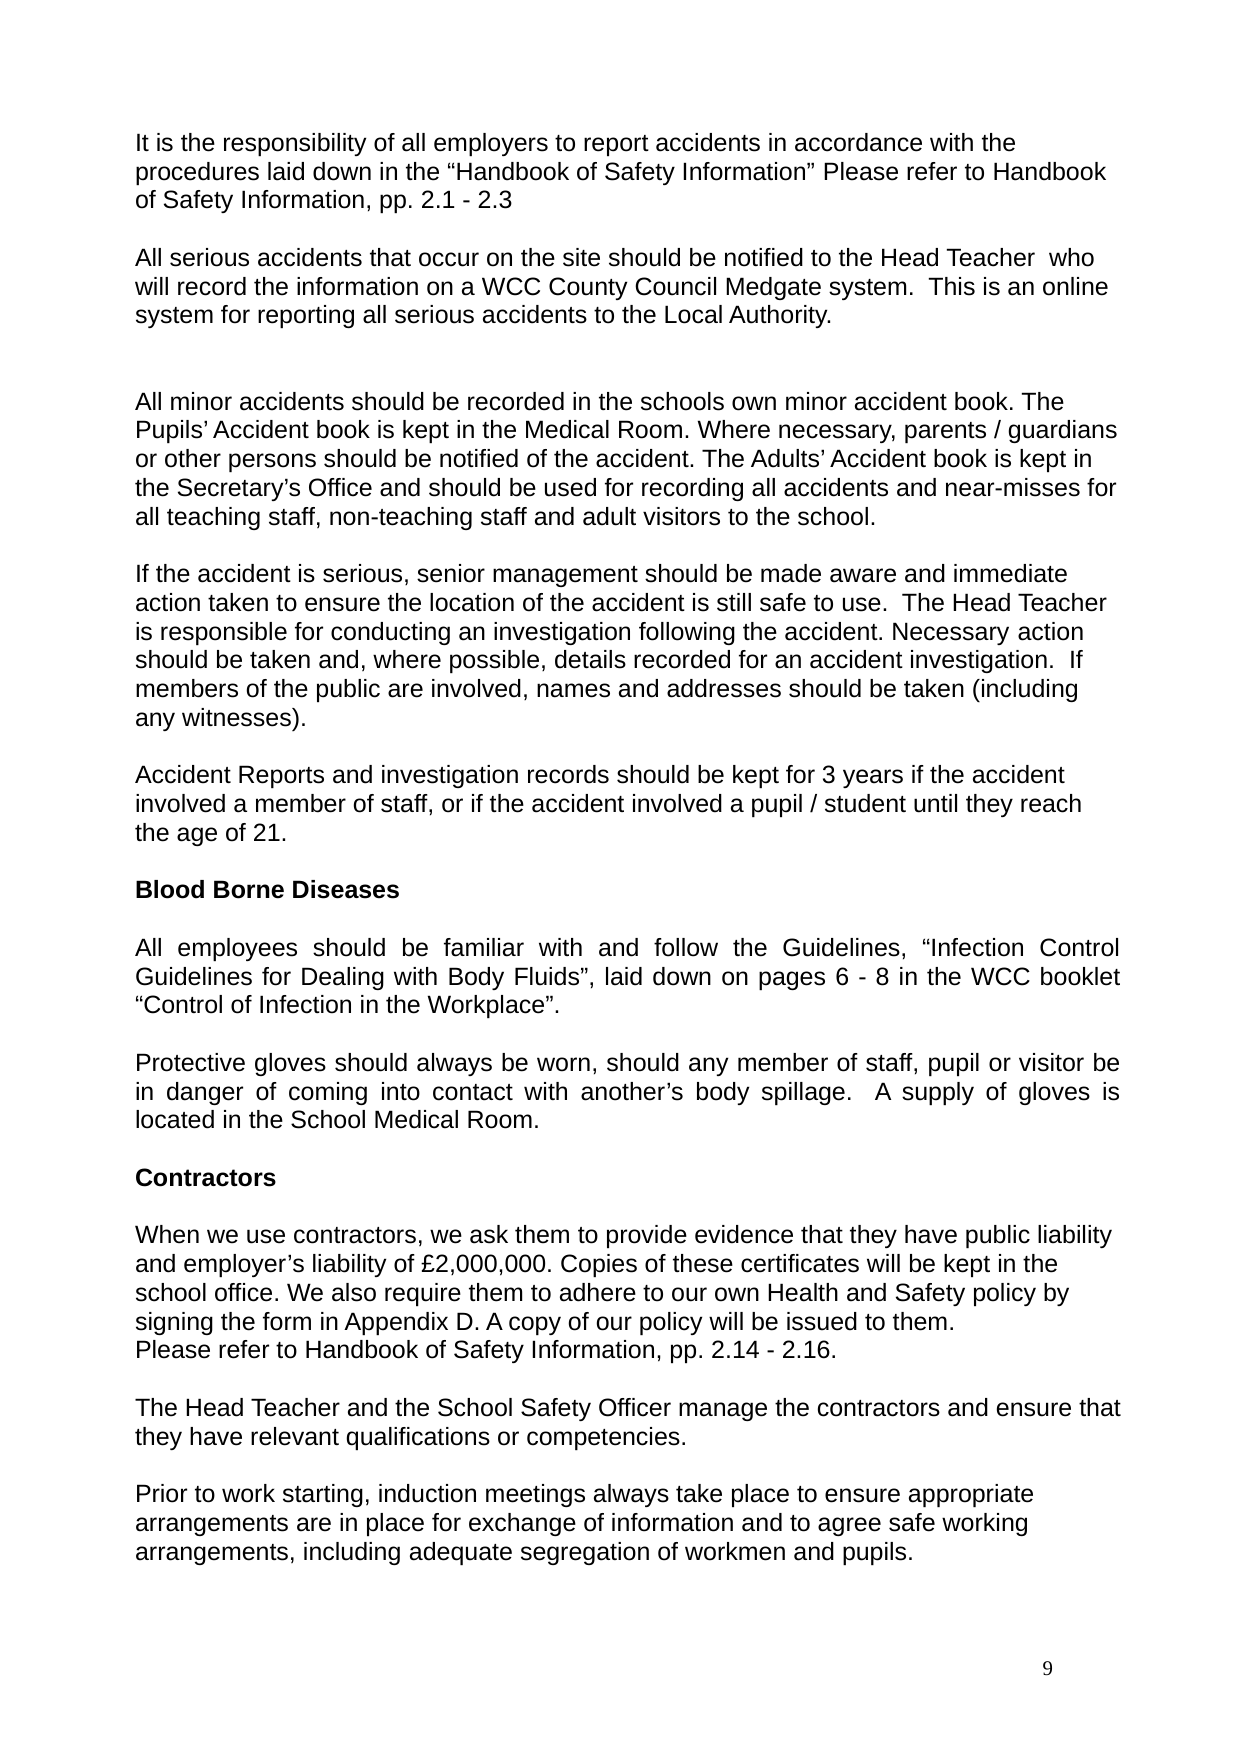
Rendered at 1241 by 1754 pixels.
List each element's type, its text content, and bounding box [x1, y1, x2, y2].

subtitle Blood Borne Diseases [135, 875, 1122, 904]
text All serious accidents that occur on the site should be notified to the Head Teacher who will record the information on a WCC County Council Medgate system. This is an online system for reporting all serious accidents to the Local Authority. [135, 243, 1122, 329]
text Prior to work starting, induction meetings always take place to ensure appropriate arrangements are in place for exchange of information and to agree safe working arrangements, including adequate segregation of workmen and pupils. [135, 1479, 1122, 1565]
text All minor accidents should be recorded in the schools own minor accident book. The Pupils’ Accident book is kept in the Medical Room. Where necessary, parents / guardians or other persons should be notified of the accident. The Adults’ Accident book is kept in the Secretary’s Office and should be used for recording all accidents and near-misses for all teaching staff, non-teaching staff and adult visitors to the school. [135, 386, 1122, 530]
text It is the responsibility of all employers to report accidents in accordance with the procedures laid down in the “Handbook of Safety Information” Please refer to Handbook of Safety Information, pp. 2.1 - 2.3 [135, 128, 1122, 214]
text Protective gloves should always be worn, should any member of staff, pupil or visitor be in danger of coming into contact with another’s body spillage. A supply of gloves is located in the School Medical Room. [135, 1048, 1122, 1134]
text All employees should be familiar with and follow the Guidelines, “Infection Control Guidelines for Dealing with Body Fluids”, laid down on pages 6 - 8 in the WCC booklet “Control of Infection in the Workplace”. [135, 933, 1122, 1019]
text The Head Teacher and the School Safety Officer manage the contractors and ensure that they have relevant qualifications or competencies. [135, 1393, 1122, 1450]
text When we use contractors, we ask them to provide evidence that they have public liability and employer’s liability of £2,000,000. Copies of these certificates will be kept in the school office. We also require them to adhere to our own Health and Safety policy by signing the form in Appendix D. A copy of our policy will be issued to them. [135, 1220, 1122, 1335]
text If the accident is serious, senior management should be made aware and immediate action taken to ensure the location of the accident is still safe to use. The Head Teacher is responsible for conducting an investigation following the accident. Necessary action should be taken and, where possible, details recorded for an accident investigation. If members of the public are involved, names and addresses should be taken (including any witnesses). [135, 559, 1122, 731]
text Contractors [135, 1163, 1122, 1191]
text Accident Reports and investigation records should be kept for 3 years if the accident involved a member of staff, or if the accident involved a pupil / student until they reach the age of 21. [135, 760, 1122, 846]
text Please refer to Handbook of Safety Information, pp. 2.14 - 2.16. [135, 1335, 1122, 1364]
